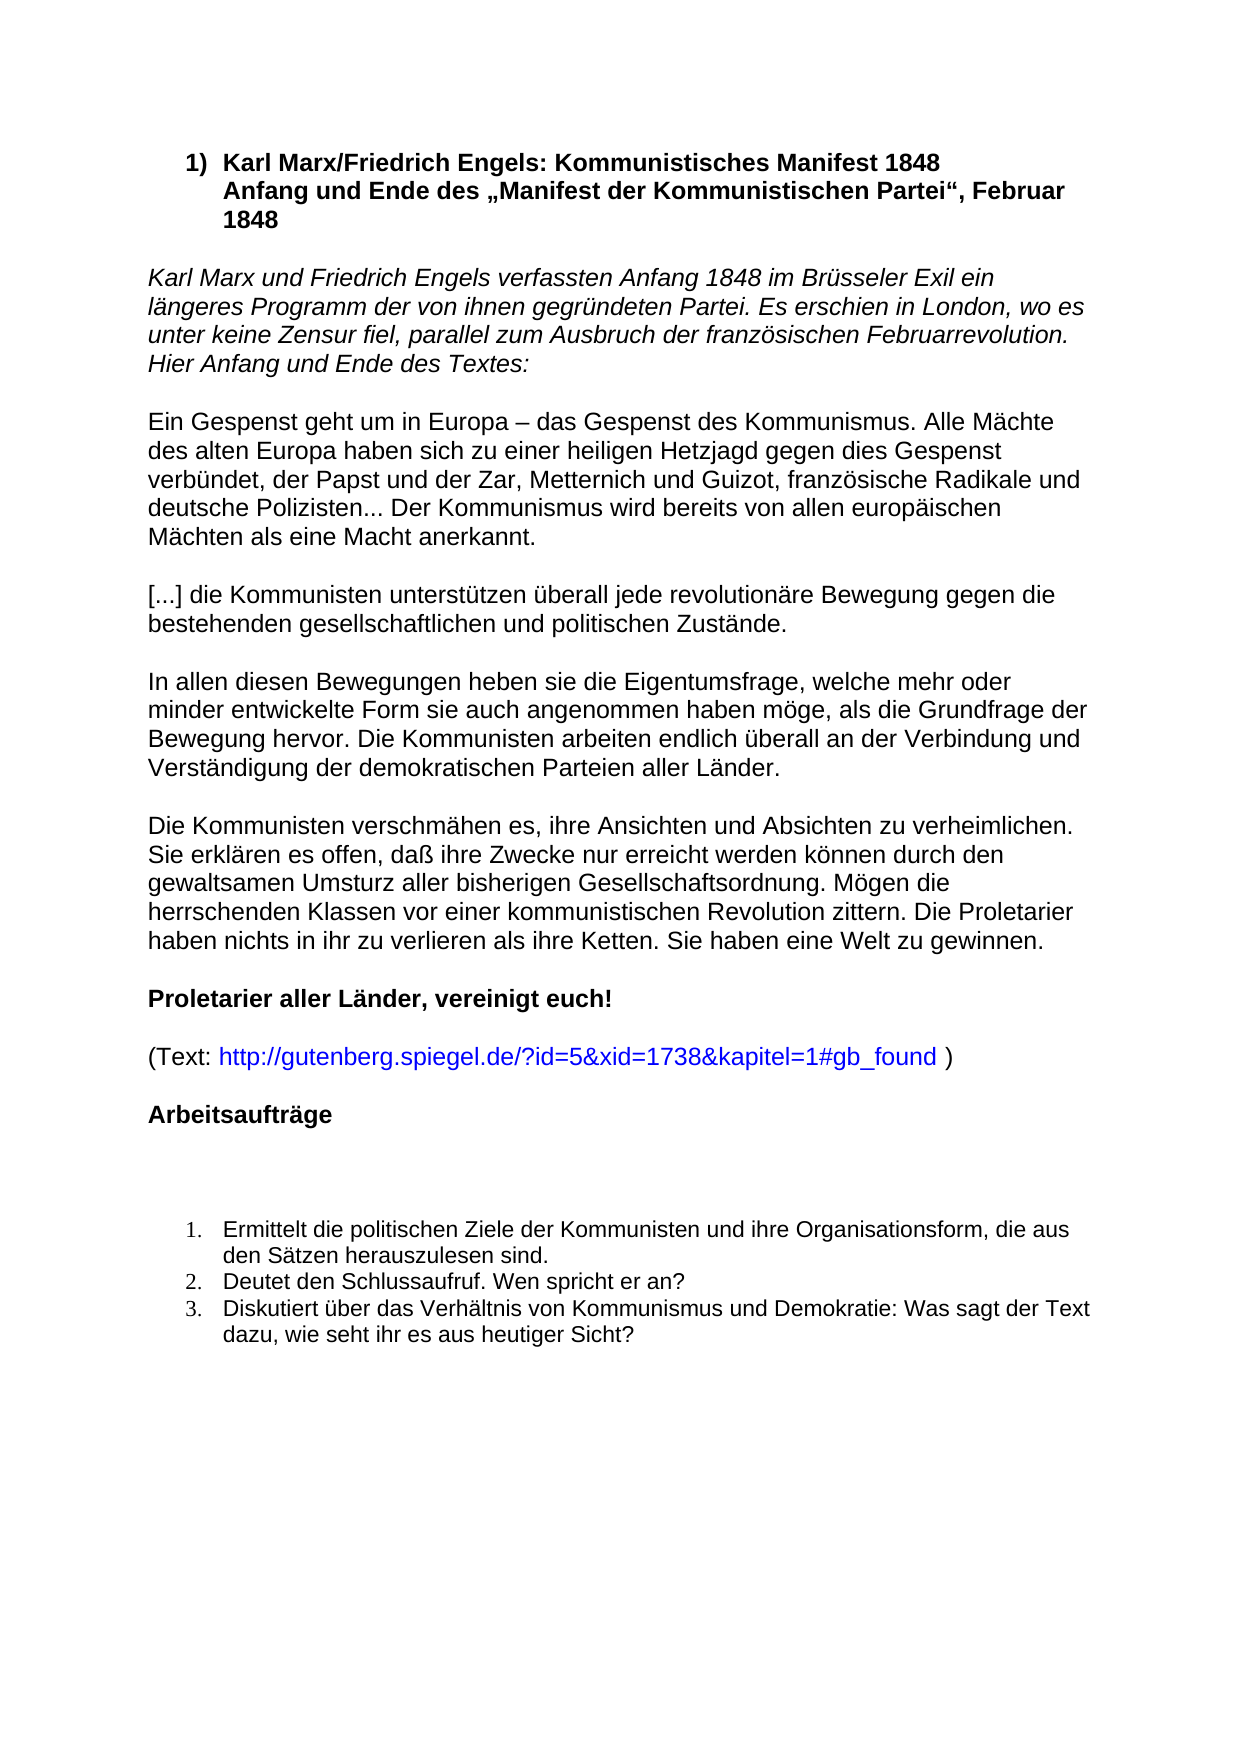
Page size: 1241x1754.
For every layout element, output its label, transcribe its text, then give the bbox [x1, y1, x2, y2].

list Diskutiert über das Verhältnis von Kommunismus und Demokratie: Was sagt der Text dazu, wie seht ihr es aus heutiger Sicht? [185, 1294, 1093, 1347]
text Proletarier aller Länder, vereinigt euch! [148, 984, 1093, 1013]
list Deutet den Schlussaufruf. Wen spricht er an? [185, 1268, 1093, 1294]
text Arbeitsaufträge [148, 1100, 1093, 1128]
text [...] die Kommunisten unterstützen überall jede revolutionäre Bewegung gegen die bestehenden gesellschaftlichen und politischen Zustände. [148, 580, 1093, 638]
text (Text: http://gutenberg.spiegel.de/?id=5&xid=1738&kapitel=1#gb_found ) [148, 1042, 1093, 1071]
list Karl Marx/Friedrich Engels: Kommunistisches Manifest 1848 Anfang und Ende des „Manifest der Kommunistischen Partei“, Februar 1848 [185, 148, 1093, 234]
text Die Kommunisten verschmähen es, ihre Ansichten und Absichten zu verheimlichen. Sie erklären es offen, daß ihre Zwecke nur erreicht werden können durch den gewaltsamen Umsturz aller bisherigen Gesellschaftsordnung. Mögen die herrschenden Klassen vor einer kommunistischen Revolution zittern. Die Proletarier haben nichts in ihr zu verlieren als ihre Ketten. Sie haben eine Welt zu gewinnen. [148, 811, 1093, 955]
text Karl Marx und Friedrich Engels verfassten Anfang 1848 im Brüsseler Exil ein längeres Programm der von ihnen gegründeten Partei. Es erschien in London, wo es unter keine Zensur fiel, parallel zum Ausbruch der französischen Februarrevolution. Hier Anfang und Ende des Textes: [148, 263, 1093, 378]
text Ein Gespenst geht um in Europa – das Gespenst des Kommunismus. Alle Mächte des alten Europa haben sich zu einer heiligen Hetzjagd gegen dies Gespenst verbündet, der Papst und der Zar, Metternich und Guizot, französische Radikale und deutsche Polizisten... Der Kommunismus wird bereits von allen europäischen Mächten als eine Macht anerkannt. [148, 407, 1093, 551]
text In allen diesen Bewegungen heben sie die Eigentumsfrage, welche mehr oder minder entwickelte Form sie auch angenommen haben möge, als die Grundfrage der Bewegung hervor. Die Kommunisten arbeiten endlich überall an der Verbindung und Verständigung der demokratischen Parteien aller Länder. [148, 667, 1093, 782]
list Ermittelt die politischen Ziele der Kommunisten und ihre Organisationsform, die aus den Sätzen herauszulesen sind. [185, 1216, 1093, 1268]
